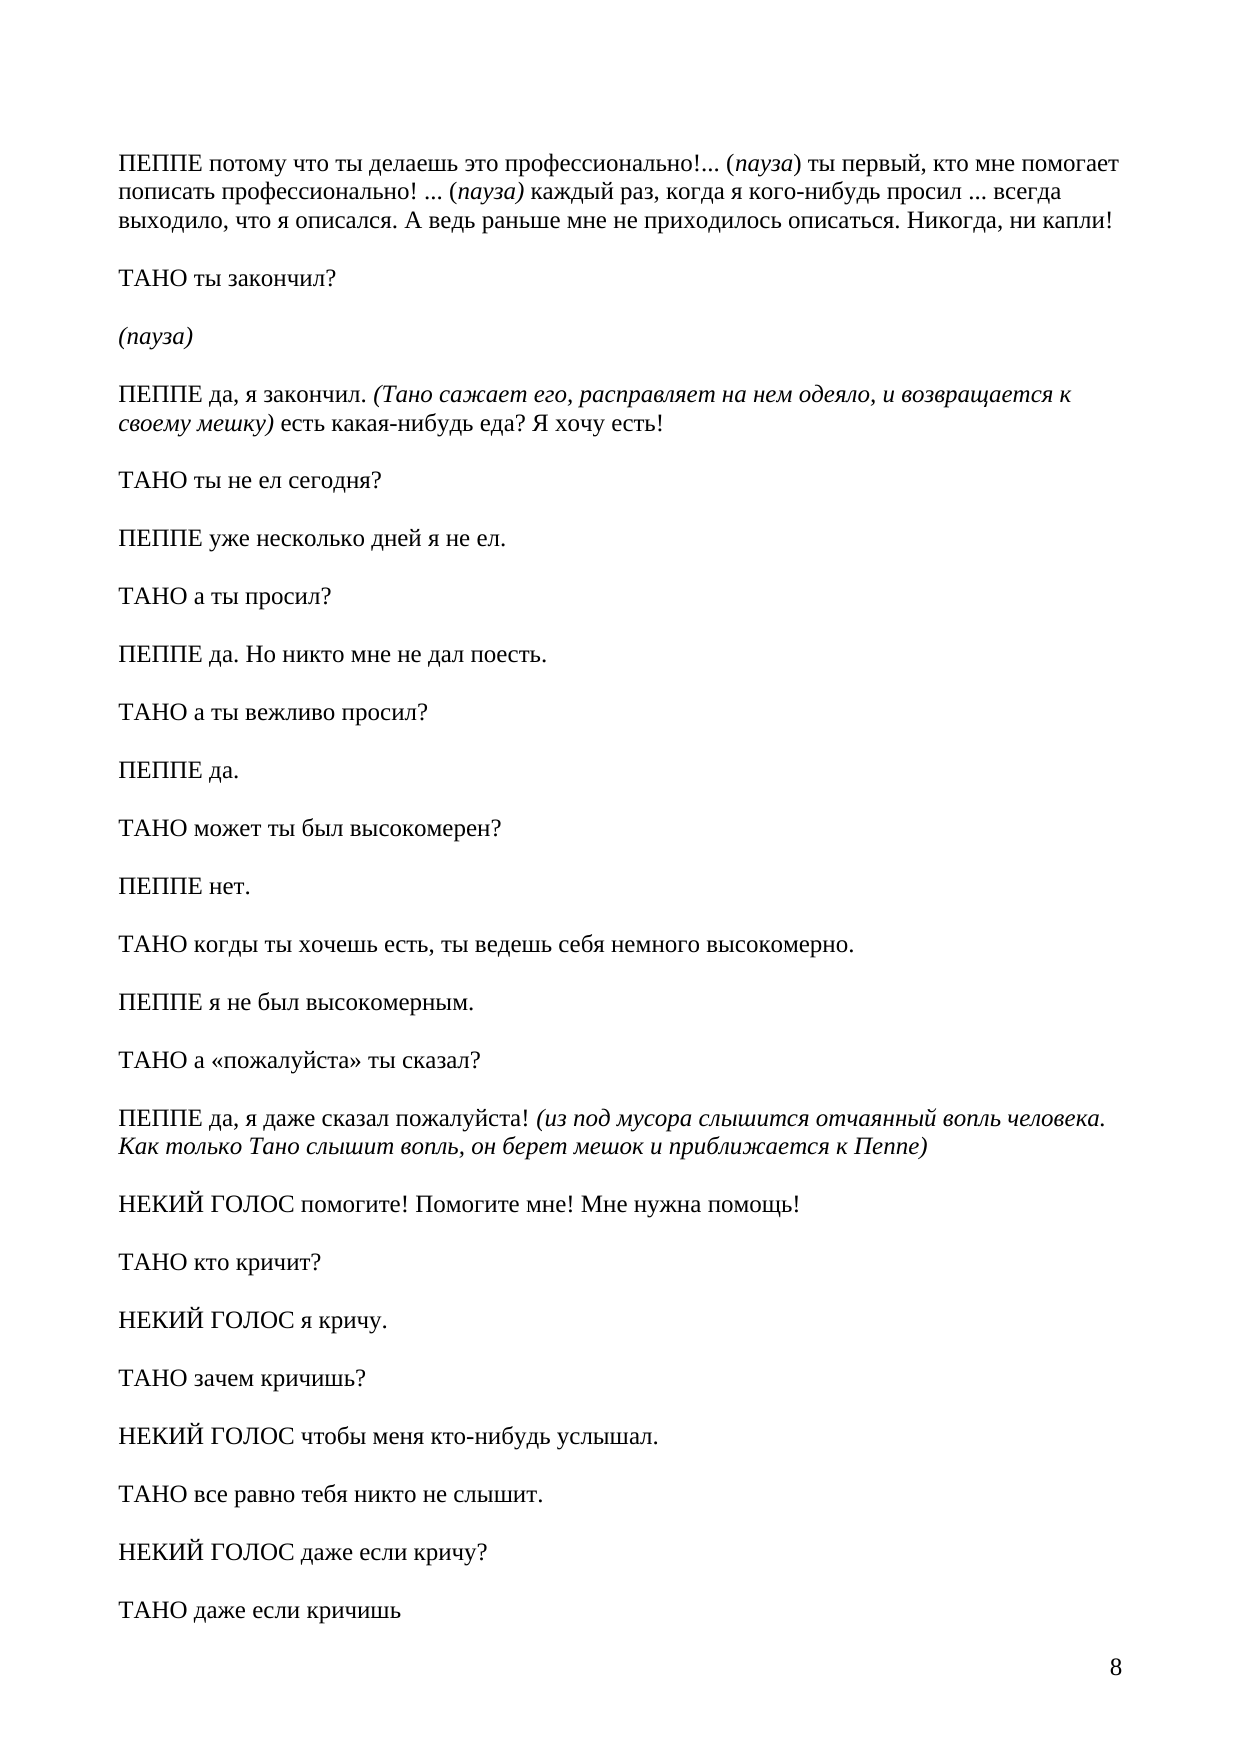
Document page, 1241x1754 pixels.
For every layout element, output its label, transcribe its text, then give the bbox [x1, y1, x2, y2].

text ТАНО кто кричит? [118, 1247, 1122, 1276]
text ПЕППЕ да, я закончил. (Тано сажает его, расправляет на нем одеяло, и возвращается к своему мешку) есть какая-нибудь еда? Я хочу есть! [118, 379, 1122, 436]
text НЕКИЙ ГОЛОС я кричу. [118, 1305, 1122, 1334]
text ПЕППЕ нет. [118, 871, 1122, 900]
text ТАНО а ты вежливо просил? [118, 697, 1122, 726]
text НЕКИЙ ГОЛОС чтобы меня кто-нибудь услышал. [118, 1421, 1122, 1450]
text (пауза) [118, 321, 1122, 350]
text НЕКИЙ ГОЛОС даже если кричу? [118, 1537, 1122, 1566]
text ТАНО а «пожалуйста» ты сказал? [118, 1045, 1122, 1073]
text ТАНО ты не ел сегодня? [118, 466, 1122, 494]
text ПЕППЕ я не был высокомерным. [118, 987, 1122, 1016]
text ТАНО ты закончил? [118, 263, 1122, 292]
text ТАНО а ты просил? [118, 581, 1122, 610]
text ПЕППЕ потому что ты делаешь это профессионально!... (пауза) ты первый, кто мне помогает пописать профессионально! ... (пауза) каждый раз, когда я кого-нибудь просил ... всегда выходило, что я описался. А ведь раньше мне не приходилось описаться. Никогда, ни капли! [118, 148, 1122, 234]
text ТАНО может ты был высокомерен? [118, 813, 1122, 842]
text ТАНО все равно тебя никто не слышит. [118, 1479, 1122, 1508]
text ПЕППЕ да. Но никто мне не дал поесть. [118, 639, 1122, 668]
text ТАНО когды ты хочешь есть, ты ведешь себя немного высокомерно. [118, 929, 1122, 958]
text ТАНО даже если кричишь [118, 1595, 1122, 1623]
text ТАНО зачем кричишь? [118, 1363, 1122, 1392]
text ПЕППЕ да, я даже сказал пожалуйста! (из под мусора слышится отчаянный вопль человека. Как только Тано слышит вопль, он берет мешок и приближается к Пеппе) [118, 1103, 1122, 1160]
text ПЕППЕ уже несколько дней я не ел. [118, 523, 1122, 552]
text ПЕППЕ да. [118, 755, 1122, 784]
text НЕКИЙ ГОЛОС помогите! Помогите мне! Мне нужна помощь! [118, 1189, 1122, 1218]
